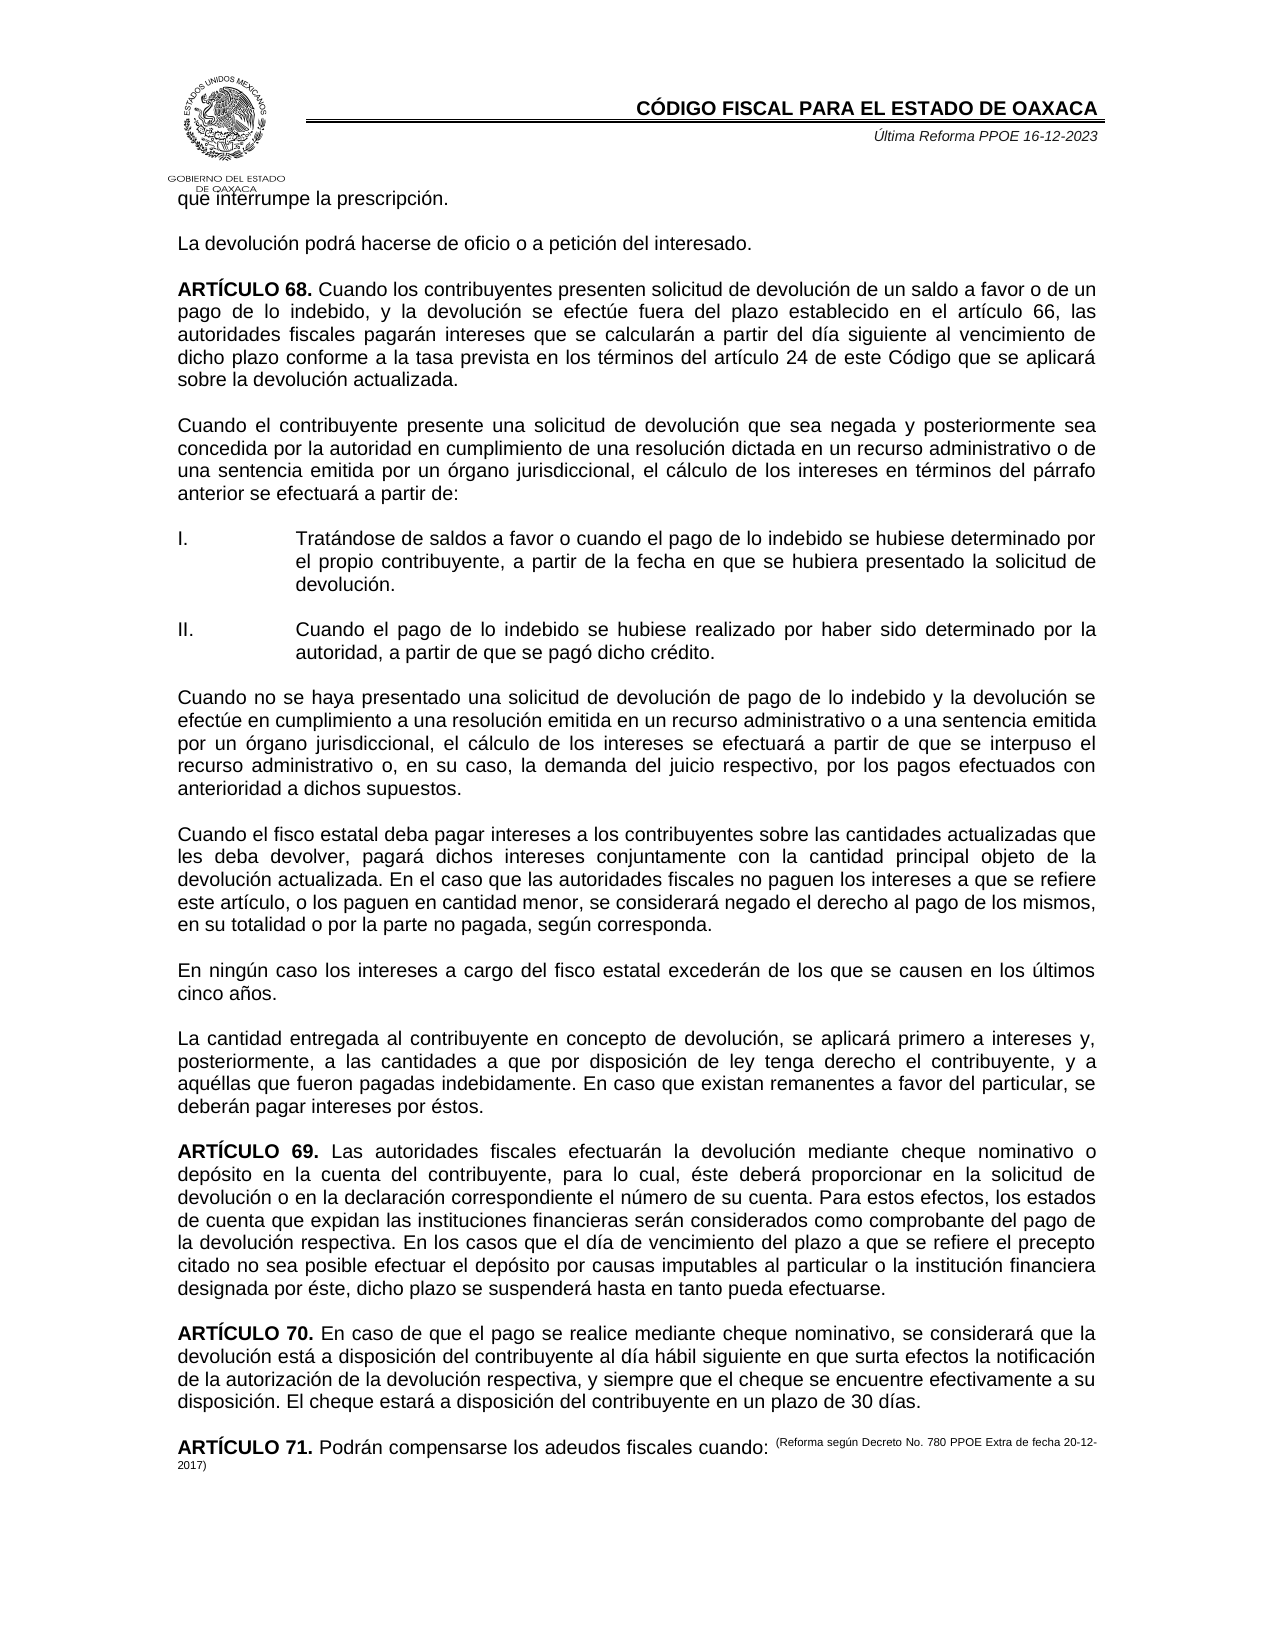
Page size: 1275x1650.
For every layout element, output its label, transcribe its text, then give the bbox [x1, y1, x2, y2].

text En ningún caso los intereses a cargo del fisco estatal excederán de los que se causen en los últimos cinco años. [177, 959, 1098, 1004]
text ARTÍCULO 69. Las autoridades fiscales efectuarán la devolución mediante cheque nominativo o depósito en la cuenta del contribuyente, para lo cual, éste deberá proporcionar en la solicitud de devolución o en la declaración correspondiente el número de su cuenta. Para estos efectos, los estados de cuenta que expidan las instituciones financieras serán considerados como comprobante del pago de la devolución respectiva. En los casos que el día de vencimiento del plazo a que se refiere el precepto citado no sea posible efectuar el depósito por causas imputables al particular o la institución financiera designada por éste, dicho plazo se suspenderá hasta en tanto pueda efectuarse. [177, 1140, 1098, 1299]
text Cuando no se haya presentado una solicitud de devolución de pago de lo indebido y la devolución se efectúe en cumplimiento a una resolución emitida en un recurso administrativo o a una sentencia emitida por un órgano jurisdiccional, el cálculo de los intereses se efectuará a partir de que se interpuso el recurso administrativo o, en su caso, la demanda del juicio respectivo, por los pagos efectuados con anterioridad a dichos supuestos. [177, 686, 1098, 800]
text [177, 187, 1098, 209]
text La cantidad entregada al contribuyente en concepto de devolución, se aplicará primero a intereses y, posteriormente, a las cantidades a que por disposición de ley tenga derecho el contribuyente, y a aquéllas que fueron pagadas indebidamente. En caso que existan remanentes a favor del particular, se deberán pagar intereses por éstos. [177, 1027, 1098, 1118]
text ARTÍCULO 68. Cuando los contribuyentes presenten solicitud de devolución de un saldo a favor o de un pago de lo indebido, y la devolución se efectúe fuera del plazo establecido en el artículo 66, las autoridades fiscales pagarán intereses que se calcularán a partir del día siguiente al vencimiento de dicho plazo conforme a la tasa prevista en los términos del artículo 24 de este Código que se aplicará sobre la devolución actualizada. [177, 277, 1098, 391]
list Tratándose de saldos a favor o cuando el pago de lo indebido se hubiese determinado por el propio contribuyente, a partir de la fecha en que se hubiera presentado la solicitud de devolución. [177, 527, 1098, 595]
text La devolución podrá hacerse de oficio o a petición del interesado. [177, 232, 1098, 255]
text Cuando el fisco estatal deba pagar intereses a los contribuyentes sobre las cantidades actualizadas que les deba devolver, pagará dichos intereses conjuntamente con la cantidad principal objeto de la devolución actualizada. En el caso que las autoridades fiscales no paguen los intereses a que se refiere este artículo, o los paguen en cantidad menor, se considerará negado el derecho al pago de los mismos, en su totalidad o por la parte no pagada, según corresponda. [177, 822, 1098, 936]
picture [165, 73, 288, 195]
text Cuando el contribuyente presente una solicitud de devolución que sea negada y posteriormente sea concedida por la autoridad en cumplimiento de una resolución dictada en un recurso administrativo o de una sentencia emitida por un órgano jurisdiccional, el cálculo de los intereses en términos del párrafo anterior se efectuará a partir de: [177, 414, 1098, 504]
list Cuando el pago de lo indebido se hubiese realizado por haber sido determinado por la autoridad, a partir de que se pagó dicho crédito. [177, 618, 1098, 663]
text ARTÍCULO 70. En caso de que el pago se realice mediante cheque nominativo, se considerará que la devolución está a disposición del contribuyente al día hábil siguiente en que surta efectos la notificación de la autorización de la devolución respectiva, y siempre que el cheque se encuentre efectivamente a su disposición. El cheque estará a disposición del contribuyente en un plazo de 30 días. [177, 1322, 1098, 1413]
text ARTÍCULO 71. Podrán compensarse los adeudos fiscales cuando: (Reforma según Decreto No. 780 PPOE Extra de fecha 20-12-2017) [177, 1436, 1098, 1481]
